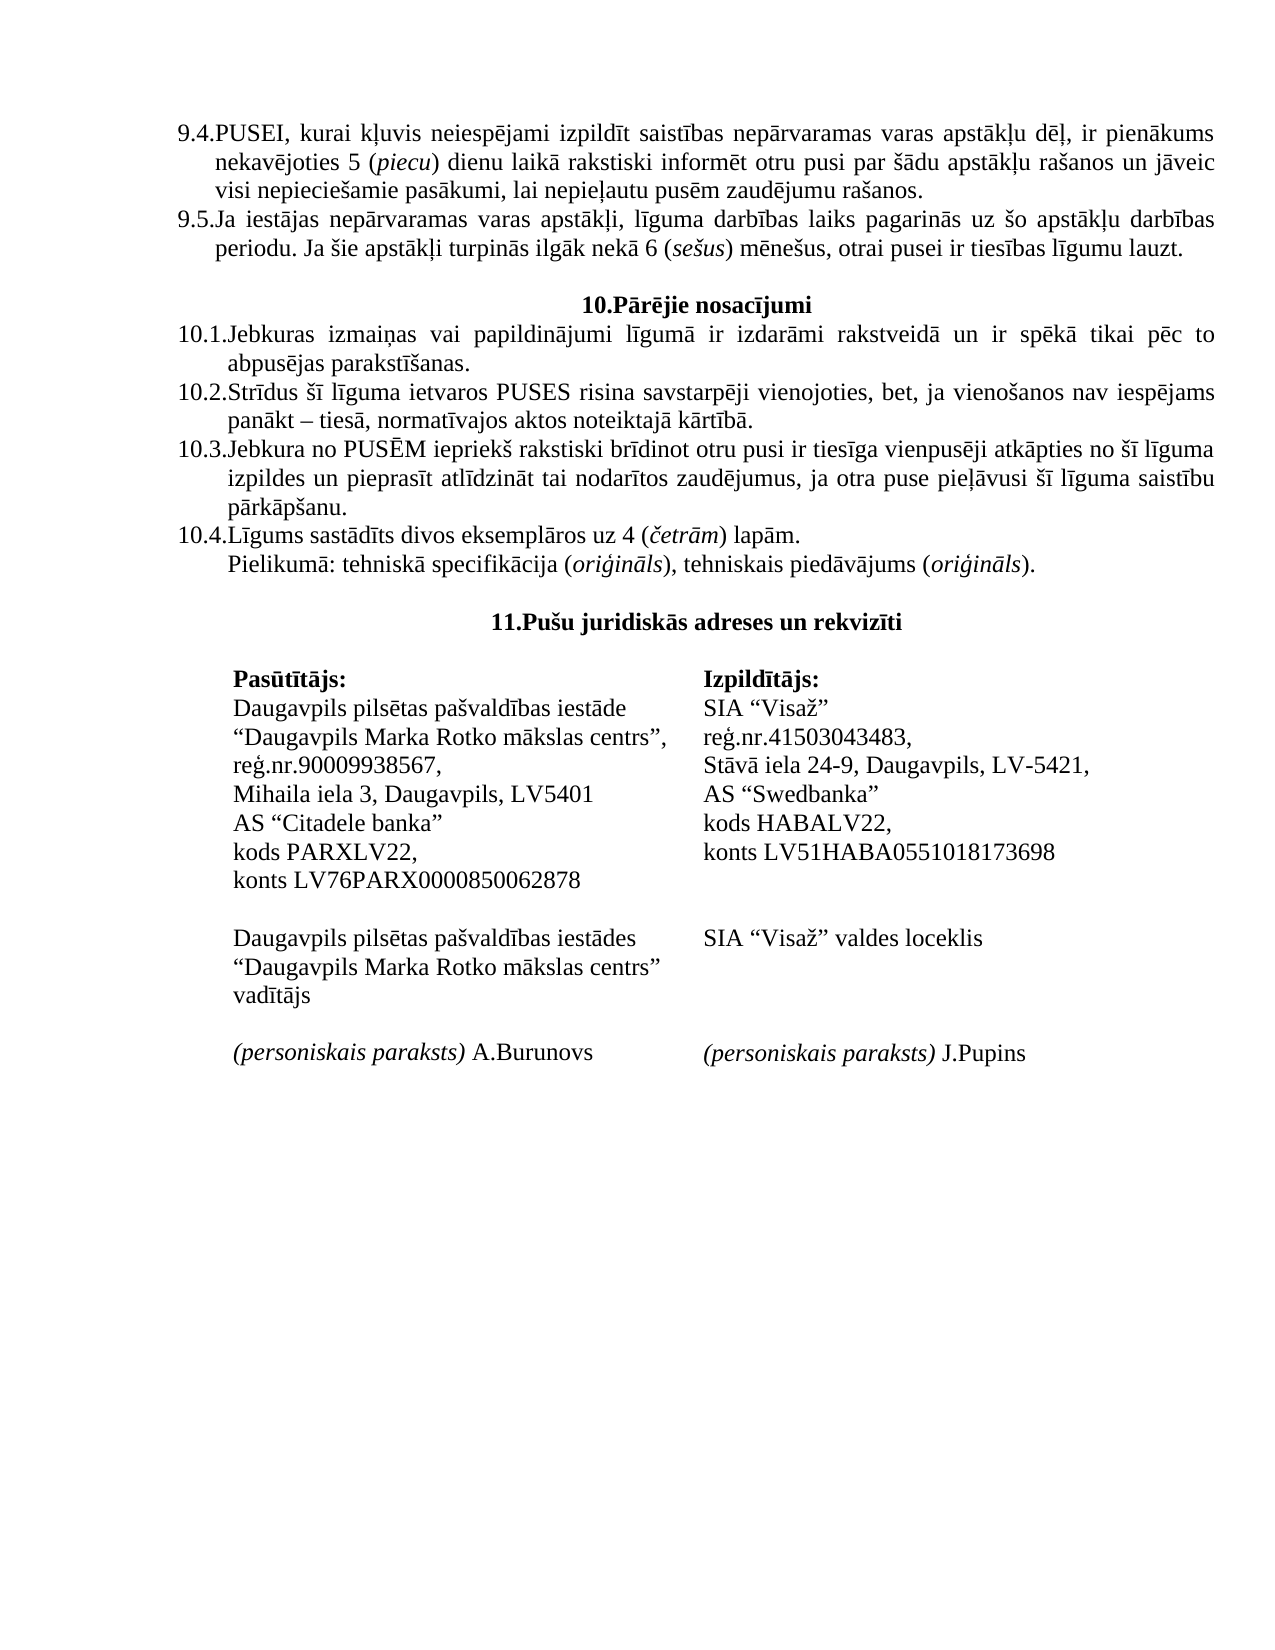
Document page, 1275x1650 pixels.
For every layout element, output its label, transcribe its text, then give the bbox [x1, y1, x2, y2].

text 10.1.Jebkuras izmaiņas vai papildinājumi līgumā ir izdarāmi rakstveidā un ir spēkā tikai pēc to abpusējas parakstīšanas. [177, 319, 1216, 377]
text 11.Pušu juridiskās adreses un rekvizīti [177, 607, 1216, 636]
text 10.3.Jebkura no PUSĒM iepriekš rakstiski brīdinot otru pusi ir tiesīga vienpusēji atkāpties no šī līguma izpildes un pieprasīt atlīdzināt tai nodarītos zaudējumus, ja otra puse pieļāvusi šī līguma saistību pārkāpšanu. [177, 434, 1216, 521]
text 10.2.Strīdus šī līguma ietvaros PUSES risina savstarpēji vienojoties, bet, ja vienošanos nav iespējams panākt – tiesā, normatīvajos aktos noteiktajā kārtībā. [177, 377, 1216, 434]
text 9.5.Ja iestājas nepārvaramas varas apstākļi, līguma darbības laiks pagarinās uz šo apstākļu darbības periodu. Ja šie apstākļi turpinās ilgāk nekā 6 (sešus) mēnešus, otrai pusei ir tiesības līgumu lauzt. [177, 204, 1216, 262]
text Pielikumā: tehniskā specifikācija (oriģināls), tehniskais piedāvājums (oriģināls). [227, 549, 1216, 578]
text 10.4.Līgums sastādīts divos eksemplāros uz 4 (četrām) lapām. [177, 521, 1216, 549]
table_header Pasūtītājs: Daugavpils pilsētas pašvaldības iestāde “Daugavpils Marka Rotko mākslas centrs”, reģ.nr.90009938567, Mihaila iela 3, Daugavpils, LV5401 AS “Citadele banka” kods PARXLV22, konts LV76PARX0000850062878 Daugavpils pilsētas pašvaldības iestādes “Daugavpils Marka Rotko mākslas centrs” vadītājs (personiskais paraksts) A.Burunovs [222, 664, 692, 1067]
text 9.4.PUSEI, kurai kļuvis neiespējami izpildīt saistības nepārvaramas varas apstākļu dēļ, ir pienākums nekavējoties 5 (piecu) dienu laikā rakstiski informēt otru pusi par šādu apstākļu rašanos un jāveic visi nepieciešamie pasākumi, lai nepieļautu pusēm zaudējumu rašanos. [177, 118, 1216, 204]
text 10.Pārējie nosacījumi [177, 291, 1216, 319]
table_header Izpildītājs: SIA “Visaž” reģ.nr.41503043483, Stāvā iela 24-9, Daugavpils, LV-5421, AS “Swedbanka” kods HABALV22, konts LV51HABA0551018173698 SIA “Visaž” valdes loceklis (personiskais paraksts) J.Pupins [692, 664, 1173, 1067]
